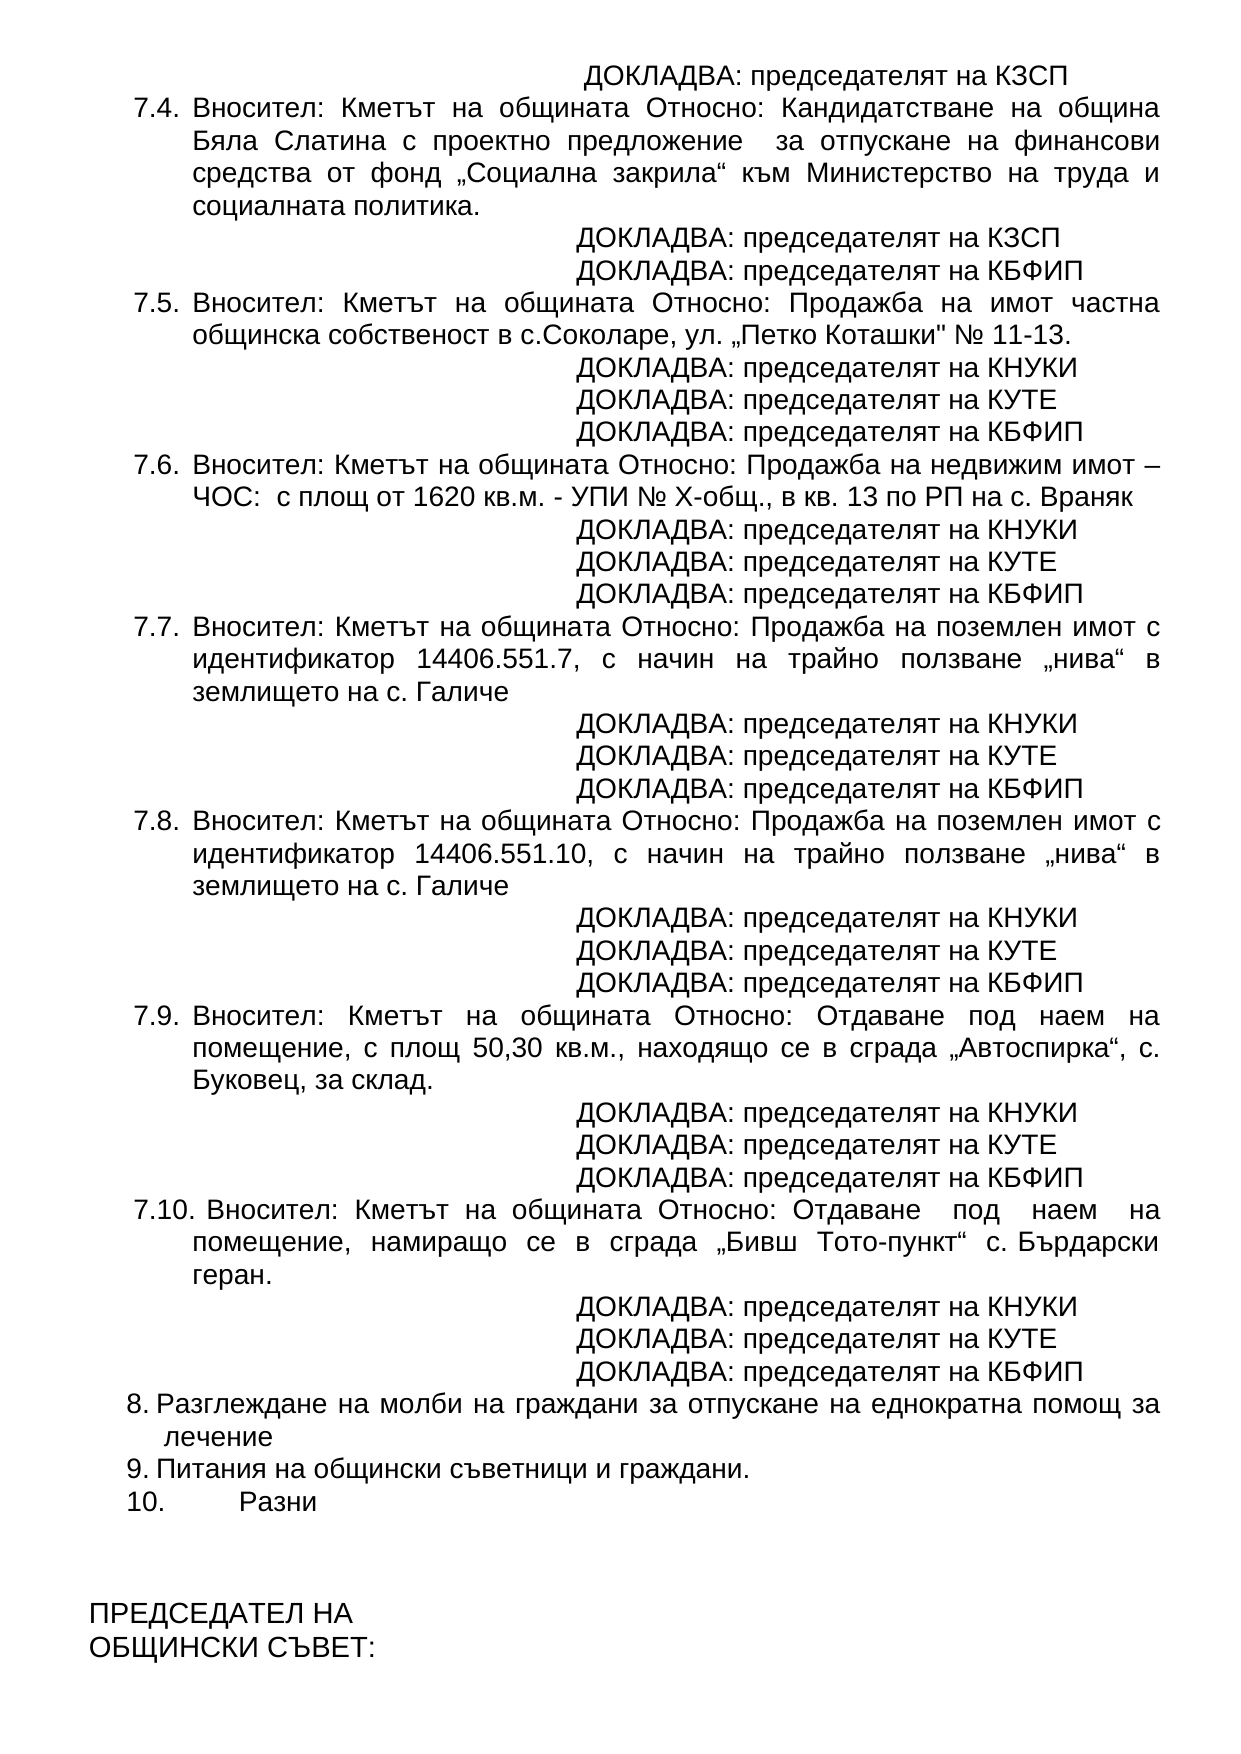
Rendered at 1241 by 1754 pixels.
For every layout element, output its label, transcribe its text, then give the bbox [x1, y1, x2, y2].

text ДОКЛАДВА: председателят на КНУКИ [156, 351, 1161, 383]
text ДОКЛАДВА: председателят на КЗСП [156, 59, 1161, 91]
list Питания на общински съветници и граждани. [126, 1452, 1161, 1484]
list Вносител: Кметът на общината Относно: Продажба на поземлен имот с идентификатор 14406.551.7, с начин на трайно ползване „нива“ в землището на с. Галиче [133, 610, 1161, 707]
text ДОКЛАДВА: председателят на КУТЕ [156, 1322, 1161, 1355]
list Разни [126, 1484, 1161, 1517]
text ДОКЛАДВА: председателят на КУТЕ [156, 383, 1161, 415]
list Вносител: Кметът на общината Относно: Отдаване под наем на помещение, с площ 50,30 кв.м., находящо се в сграда „Автоспирка“, с. Буковец, за склад. [133, 998, 1161, 1096]
text ПРЕДСЕДАТЕЛ НА [89, 1596, 1161, 1630]
text ДОКЛАДВА: председателят на КБФИП [156, 1355, 1161, 1387]
text ДОКЛАДВА: председателят на КУТЕ [156, 739, 1161, 772]
list Разглеждане на молби на граждани за отпускане на еднократна помощ за лечение [126, 1387, 1161, 1452]
text ДОКЛАДВА: председателят на КБФИП [156, 415, 1161, 448]
text ДОКЛАДВА: председателят на КБФИП [156, 577, 1161, 610]
text ДОКЛАДВА: председателят на КБФИП [156, 1161, 1161, 1193]
list Вносител: Кметът на общината Относно: Отдаване под наем на помещение, намиращо се в сграда „Бивш Тото-пункт“ с. Бърдарски геран. [133, 1193, 1161, 1290]
text ДОКЛАДВА: председателят на КНУКИ [156, 1096, 1161, 1128]
list Вносител: Кметът на общината Относно: Продажба на недвижим имот – ЧОС: с площ от 1620 кв.м. - УПИ № X-общ., в кв. 13 по РП на с. Враняк [133, 448, 1161, 513]
list Вносител: Кметът на общината Относно: Кандидатстване на община Бяла Слатина с проектно предложение за отпускане на финансови средства от фонд „Социална закрила“ към Министерство на труда и социалната политика. [133, 91, 1161, 221]
text ДОКЛАДВА: председателят на КБФИП [156, 966, 1161, 998]
text ДОКЛАДВА: председателят на КНУКИ [156, 513, 1161, 545]
text ДОКЛАДВА: председателят на КНУКИ [156, 1290, 1161, 1322]
text ДОКЛАДВА: председателят на КНУКИ [156, 901, 1161, 934]
text ДОКЛАДВА: председателят на КНУКИ [156, 707, 1161, 739]
text ОБЩИНСКИ СЪВЕТ: [89, 1630, 1161, 1663]
text ДОКЛАДВА: председателят на КЗСП [156, 221, 1161, 253]
text ДОКЛАДВА: председателят на КБФИП [156, 772, 1161, 804]
list Вносител: Кметът на общината Относно: Продажба на имот частна общинска собственост в с.Соколаре, ул. „Петко Коташки" № 11-13. [133, 286, 1161, 351]
text ДОКЛАДВА: председателят на КУТЕ [156, 1128, 1161, 1161]
text ДОКЛАДВА: председателят на КУТЕ [156, 934, 1161, 966]
text ДОКЛАДВА: председателят на КБФИП [156, 253, 1161, 286]
list Вносител: Кметът на общината Относно: Продажба на поземлен имот с идентификатор 14406.551.10, с начин на трайно ползване „нива“ в землището на с. Галиче [133, 804, 1161, 901]
text ДОКЛАДВА: председателят на КУТЕ [156, 545, 1161, 577]
